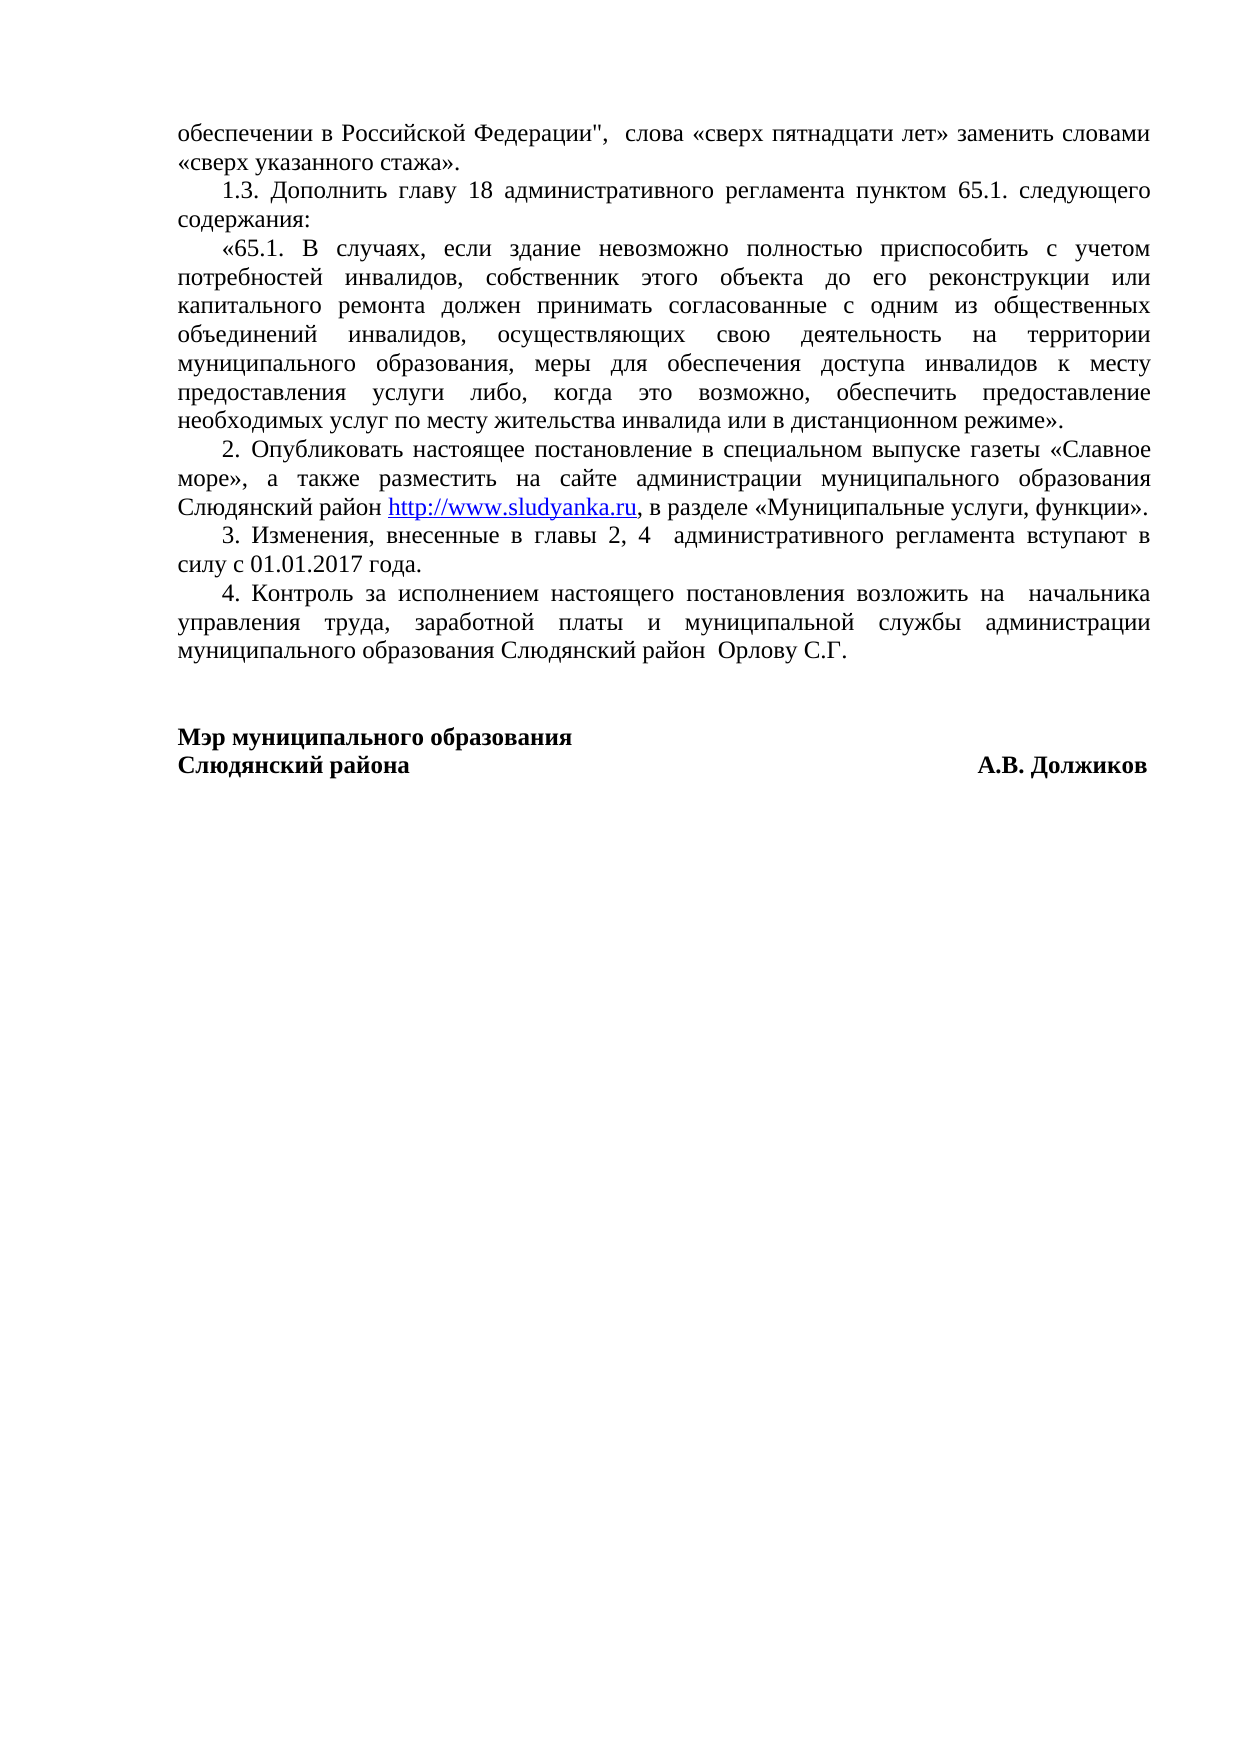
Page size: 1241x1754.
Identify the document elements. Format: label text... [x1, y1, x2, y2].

text Мэр муниципального образования [177, 722, 1152, 751]
list Изменения, внесенные в главы 2, 4 административного регламента вступают в силу с 01.01.2017 года. [177, 521, 1152, 578]
list Контроль за исполнением настоящего постановления возложить на начальника управления труда, заработной платы и муниципальной службы администрации муниципального образования Слюдянский район Орлову С.Г. [177, 578, 1152, 664]
text Слюдянский района А.В. Должиков [177, 751, 1152, 779]
list Опубликовать настоящее постановление в специальном выпуске газеты «Славное море», а также разместить на сайте администрации муниципального образования Слюдянский район http://www.sludyanka.ru, в разделе «Муниципальные услуги, функции». [177, 434, 1152, 521]
text «65.1. В случаях, если здание невозможно полностью приспособить с учетом потребностей инвалидов, собственник этого объекта до его реконструкции или капитального ремонта должен принимать согласованные с одним из общественных объединений инвалидов, осуществляющих свою деятельность на территории муниципального образования, меры для обеспечения доступа инвалидов к месту предоставления услуги либо, когда это возможно, обеспечить предоставление необходимых услуг по месту жительства инвалида или в дистанционном режиме». [177, 233, 1152, 434]
text 1.3. Дополнить главу 18 административного регламента пунктом 65.1. следующего содержания: [177, 176, 1152, 233]
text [177, 118, 1152, 176]
